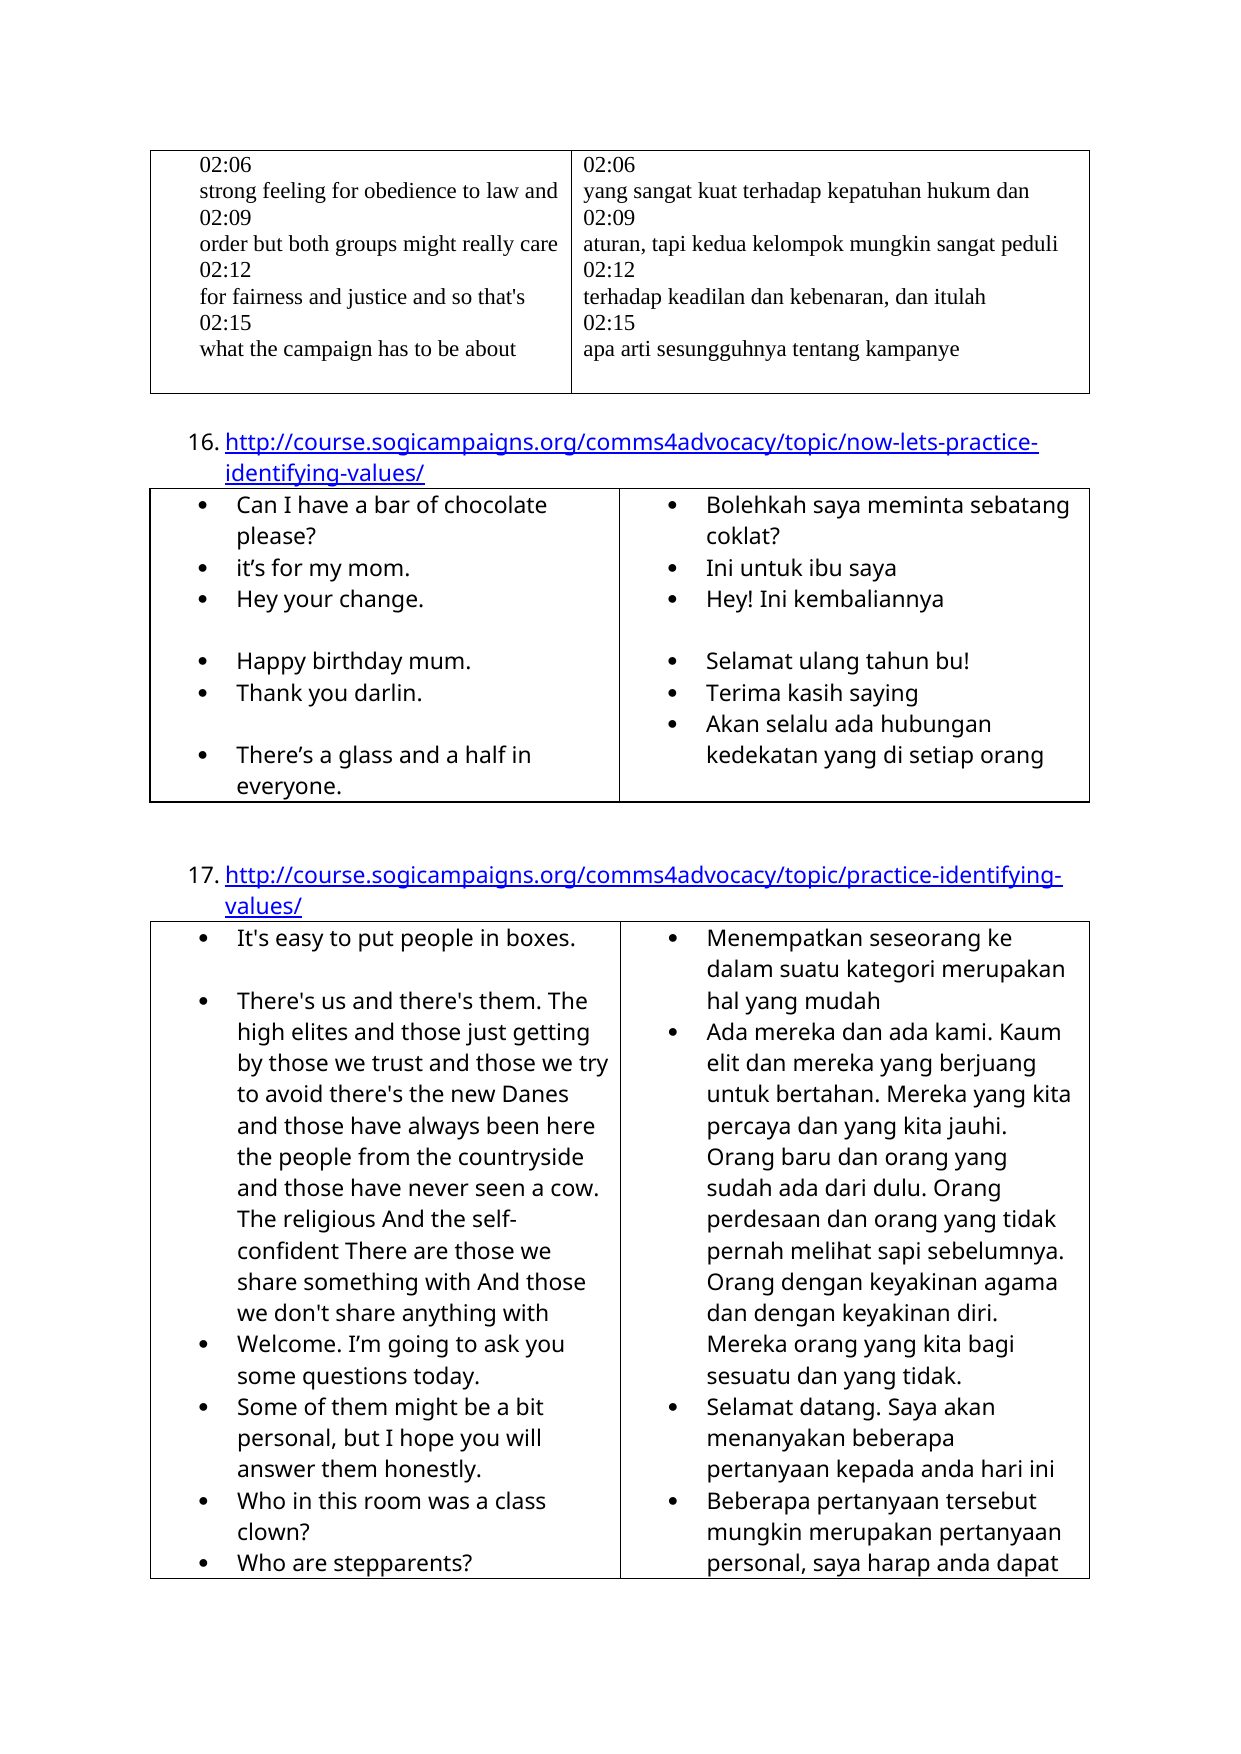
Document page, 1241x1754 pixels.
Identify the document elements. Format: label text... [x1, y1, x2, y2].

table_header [621, 922, 1089, 1578]
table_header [572, 151, 1089, 393]
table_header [151, 922, 620, 1578]
table_header Bolehkah saya meminta sebatang coklat? Ini untuk ibu saya Hey! Ini kembaliannya Selamat ulang tahun bu! Terima kasih saying Akan selalu ada hubungan kedekatan yang di setiap orang [620, 489, 1089, 801]
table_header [151, 151, 571, 393]
table_header Can I have a bar of chocolate please? it’s for my mom. Hey your change. Happy birthday mum. Thank you darlin. There’s a glass and a half in everyone. [151, 489, 619, 801]
list http://course.sogicampaigns.org/comms4advocacy/topic/practice-identifying-values/ [187, 858, 1090, 921]
list http://course.sogicampaigns.org/comms4advocacy/topic/now-lets-practice-identifying-values/ [187, 425, 1090, 488]
